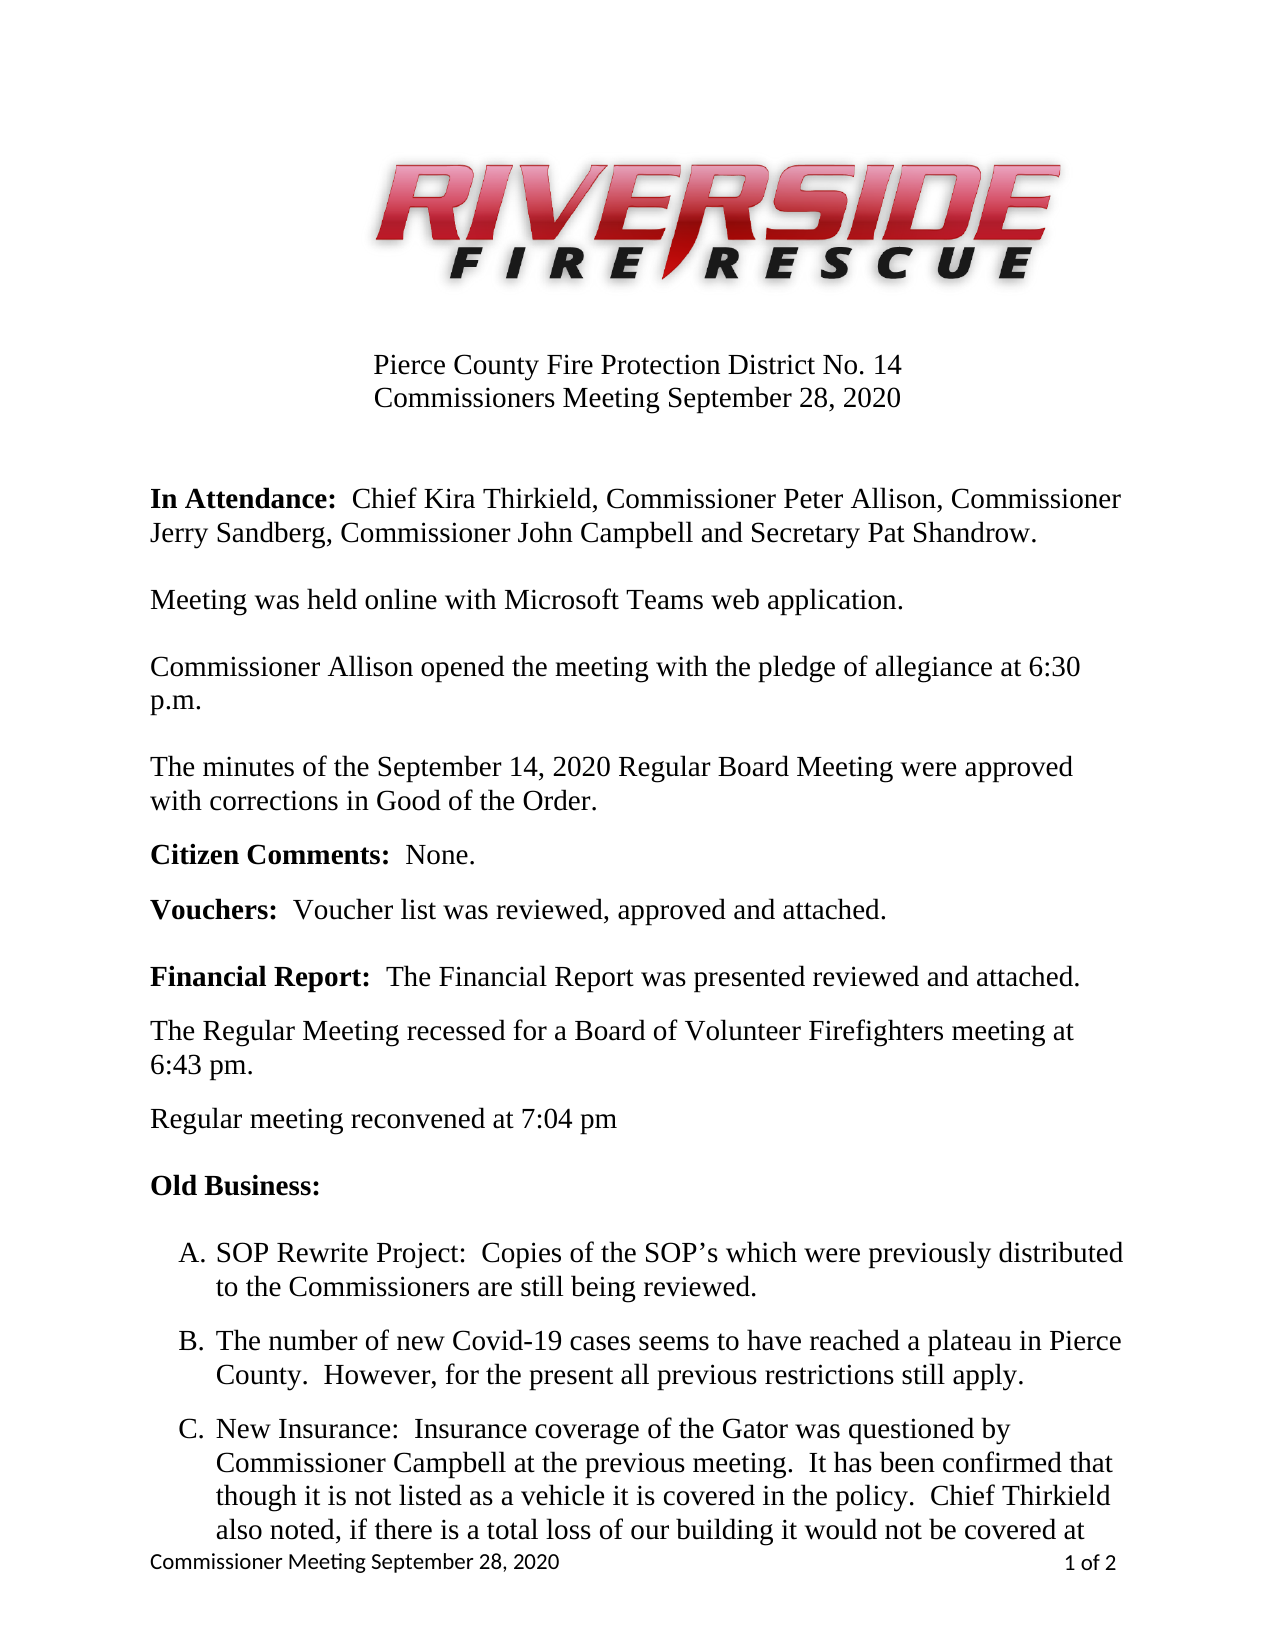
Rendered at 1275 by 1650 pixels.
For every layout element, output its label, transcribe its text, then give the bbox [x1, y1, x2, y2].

text Meeting was held online with Microsoft Teams web application. [150, 582, 1125, 615]
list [178, 1411, 1125, 1545]
text The Regular Meeting recessed for a Board of Volunteer Firefighters meeting at 6:43 pm. [150, 1013, 1125, 1080]
text Vouchers: Voucher list was reviewed, approved and attached. [150, 892, 1125, 925]
list SOP Rewrite Project: Copies of the SOP’s which were previously distributed to the Commissioners are still being reviewed. [178, 1235, 1125, 1302]
picture [356, 150, 1075, 299]
text Citizen Comments: None. [150, 837, 1125, 871]
text Old Business: [150, 1168, 1125, 1202]
text Financial Report: The Financial Report was presented reviewed and attached. [150, 959, 1125, 992]
text Pierce County Fire Protection District No. 14 [150, 347, 1125, 381]
text The minutes of the September 14, 2020 Regular Board Meeting were approved with corrections in Good of the Order. [150, 749, 1125, 817]
list The number of new Covid-19 cases seems to have reached a plateau in Pierce County. However, for the present all previous restrictions still apply. [178, 1323, 1125, 1390]
text Commissioners Meeting September 28, 2020 [150, 381, 1125, 414]
text Commissioner Allison opened the meeting with the pledge of allegiance at 6:30 p.m. [150, 649, 1125, 716]
text Regular meeting reconvened at 7:04 pm [150, 1101, 1125, 1135]
text In Attendance: Chief Kira Thirkield, Commissioner Peter Allison, Commissioner Jerry Sandberg, Commissioner John Campbell and Secretary Pat Shandrow. [150, 481, 1125, 548]
